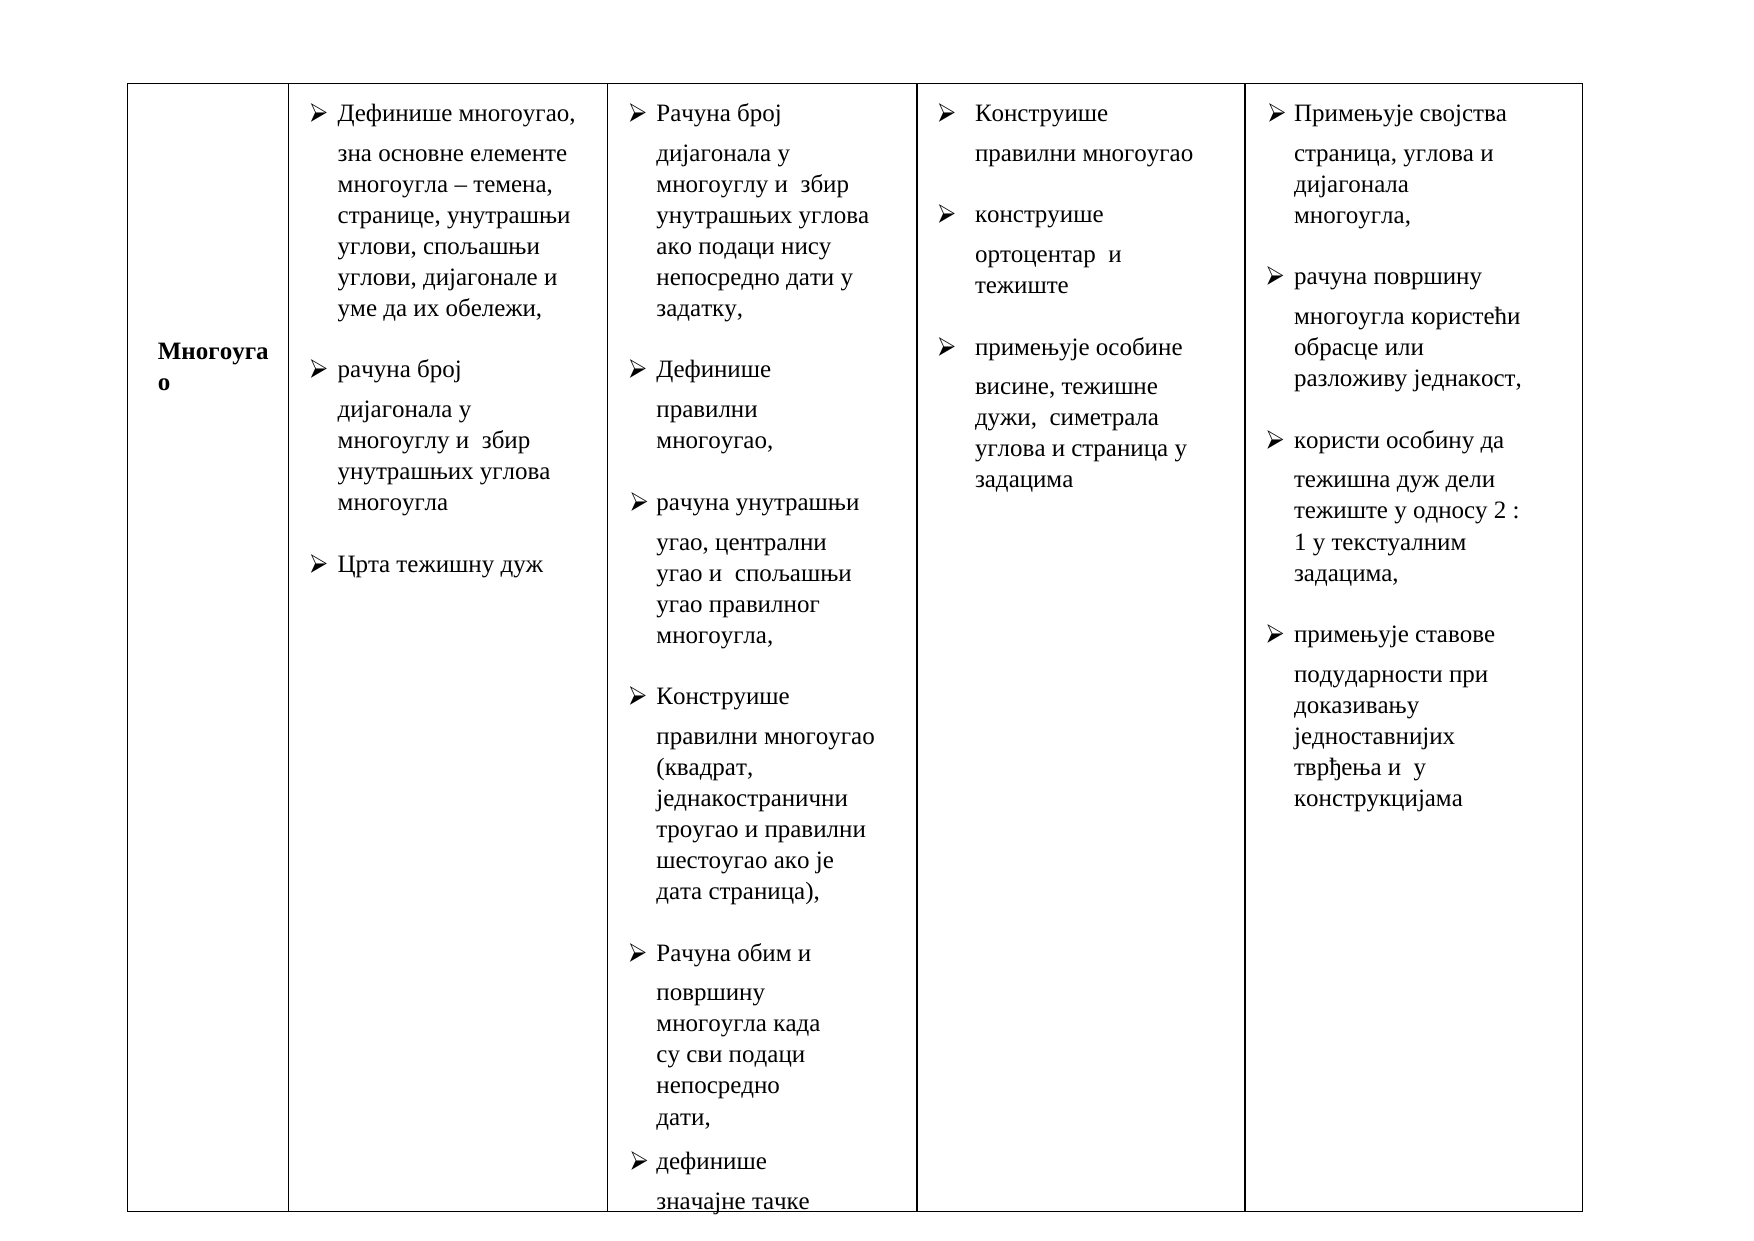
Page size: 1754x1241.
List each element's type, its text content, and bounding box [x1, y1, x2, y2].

table_header Многоугао [128, 84, 288, 1211]
table_header Дефинише многоугао, зна основне елементе многоугла – темена, странице, унутрашњи углови, спољашњи углови, дијагонале и уме да их обележи, рачуна број дијагонала у многоуглу и збир унутрашњих углова многоугла Црта тежишну дуж [289, 84, 607, 1211]
table_header Рачуна број дијагонала у многоуглу и збир унутрашњих углова ако подаци нису непосредно дати у задатку, Дефинише правилни многоугао, рачуна унутрашњи угао, централни угао и спољашњи угао правилног многоугла, Конструише правилни многоугао (квадрат, једнакостранични троугао и правилни шестоугао ако је дата страница), Рачуна обим и површину многоугла када су сви подаци непосредно дати, дефинише значајне тачке троугла Црта ортоцентар и тежиште [608, 84, 916, 1211]
table_header Примењује својства страница, углова и дијагонала многоугла, рачуна површину многоугла користећи обрасце или разложиву једнакост, користи особину да тежишна дуж дели тежиште у односу 2 : 1 у текстуалним задацима, примењује ставове подударности при доказивању једноставнијих тврђења и у конструкцијама [1246, 84, 1582, 1211]
table_header Конструише правилни многоугао конструише ортоцентар и тежиште примењује особине висине, тежишне дужи, симетрала углова и страница у задацима [918, 84, 1244, 1211]
